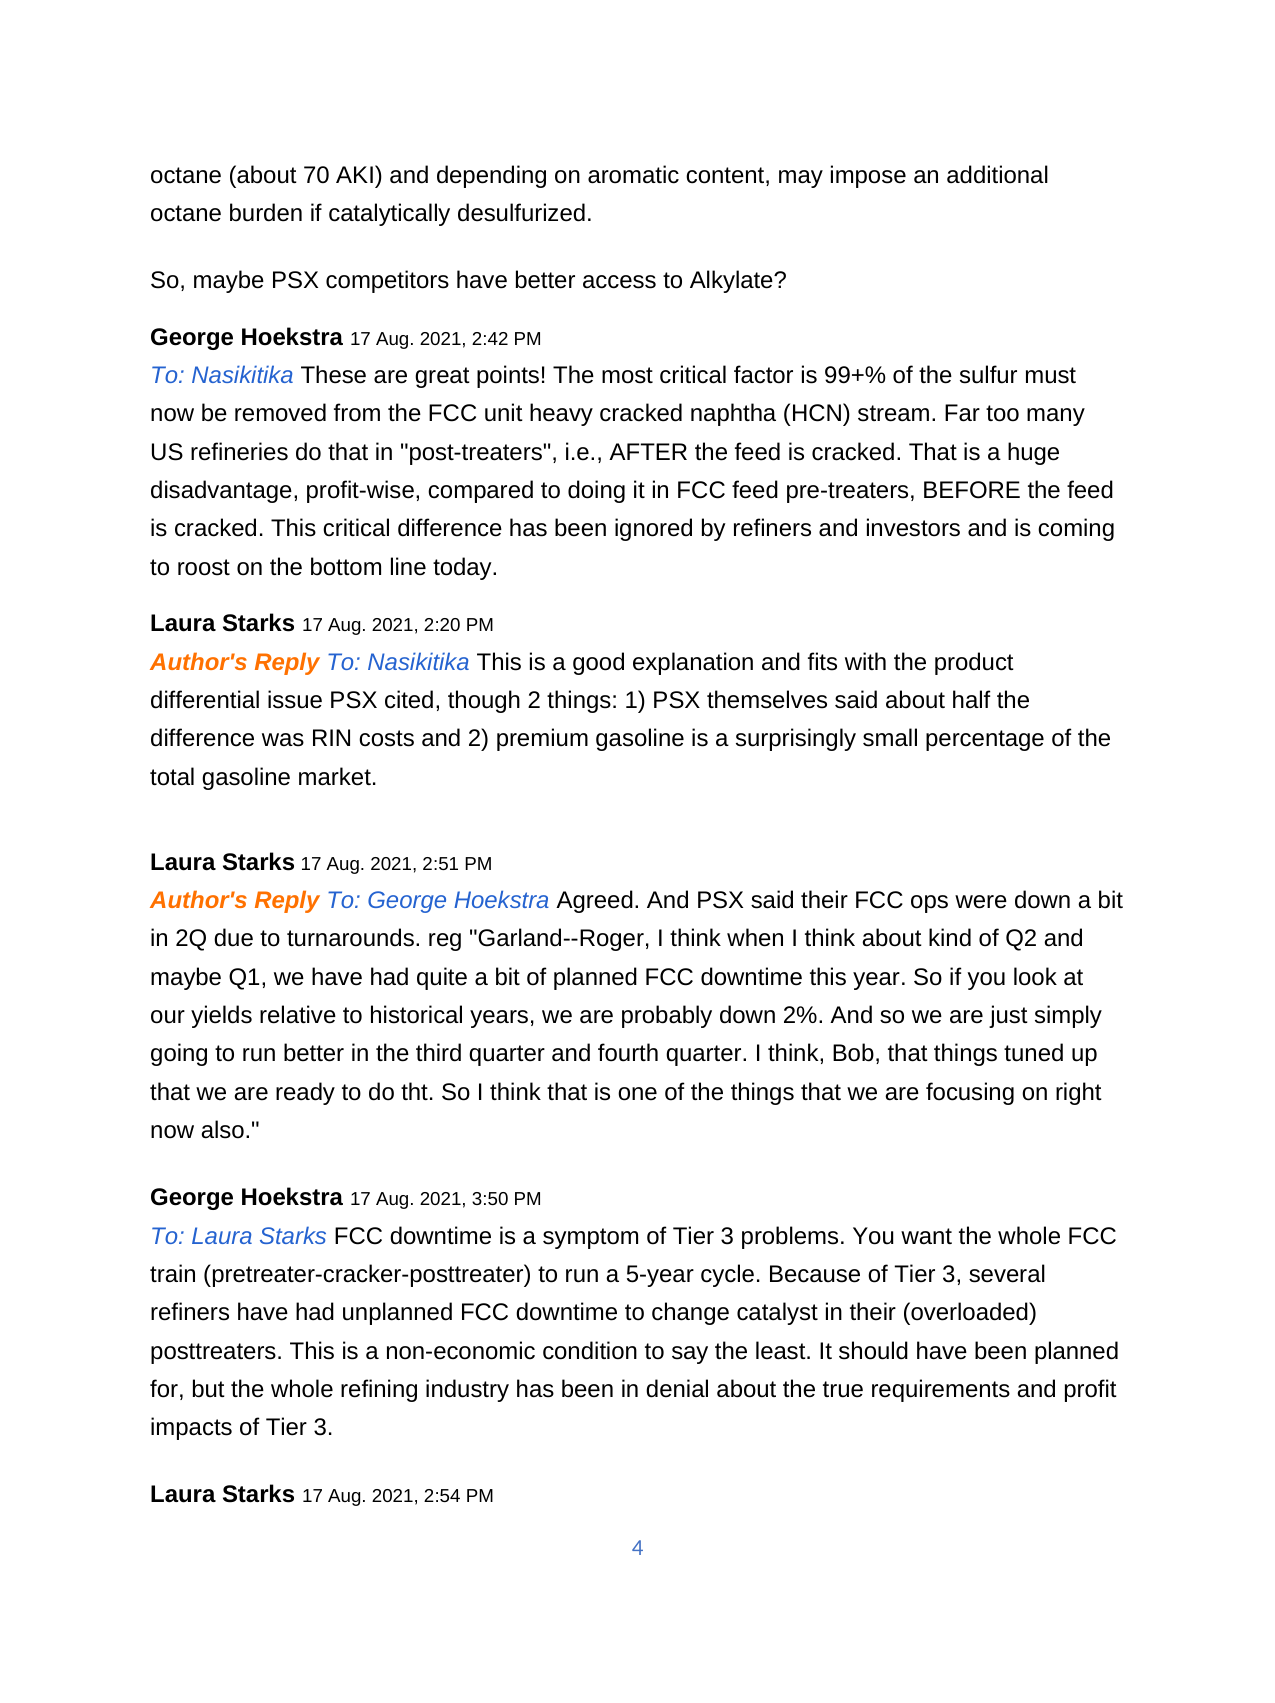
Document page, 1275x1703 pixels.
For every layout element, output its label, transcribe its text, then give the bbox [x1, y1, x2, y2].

text George Hoekstra 17 Aug. 2021, 2:42 PM [150, 323, 1125, 350]
text Laura Starks 17 Aug. 2021, 2:20 PM [150, 609, 1125, 637]
text Laura Starks 17 Aug. 2021, 2:51 PM [150, 848, 1125, 875]
text To: Laura Starks FCC downtime is a symptom of Tier 3 problems. You want the whole FCC train (pretreater-cracker-posttreater) to run a 5-year cycle. Because of Tier 3, several refiners have had unplanned FCC downtime to change catalyst in their (overloaded) posttreaters. This is a non-economic condition to say the least. It should have been planned for, but the whole refining industry has been in denial about the true requirements and profit impacts of Tier 3. [150, 1211, 1125, 1441]
text Author's Reply To: George Hoekstra Agreed. And PSX said their FCC ops were down a bit in 2Q due to turnarounds. reg "Garland--Roger, I think when I think about kind of Q2 and maybe Q1, we have had quite a bit of planned FCC downtime this year. So if you look at our yields relative to historical years, we are probably down 2%. And so we are just simply going to run better in the third quarter and fourth quarter. I think, Bob, that things tuned up that we are ready to do tht. So I think that is one of the things that we are focusing on right now also." [150, 875, 1125, 1144]
text Author's Reply To: Nasikitika This is a good explanation and fits with the product differential issue PSX cited, though 2 things: 1) PSX themselves said about half the difference was RIN costs and 2) premium gasoline is a surprisingly small percentage of the total gasoline market. [150, 637, 1125, 790]
text So, maybe PSX competitors have better access to Alkylate? [150, 256, 1125, 294]
text To: Nasikitika These are great points! The most critical factor is 99+% of the sulfur must now be removed from the FCC unit heavy cracked naphtha (HCN) stream. Far too many US refineries do that in "post-treaters", i.e., AFTER the feed is cracked. That is a huge disadvantage, profit-wise, compared to doing it in FCC feed pre-treaters, BEFORE the feed is cracked. This critical difference has been ignored by refiners and investors and is coming to roost on the bottom line today. [150, 350, 1125, 580]
text Laura Starks 17 Aug. 2021, 2:54 PM [150, 1470, 1125, 1508]
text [150, 150, 1125, 227]
text George Hoekstra 17 Aug. 2021, 3:50 PM [150, 1172, 1125, 1211]
